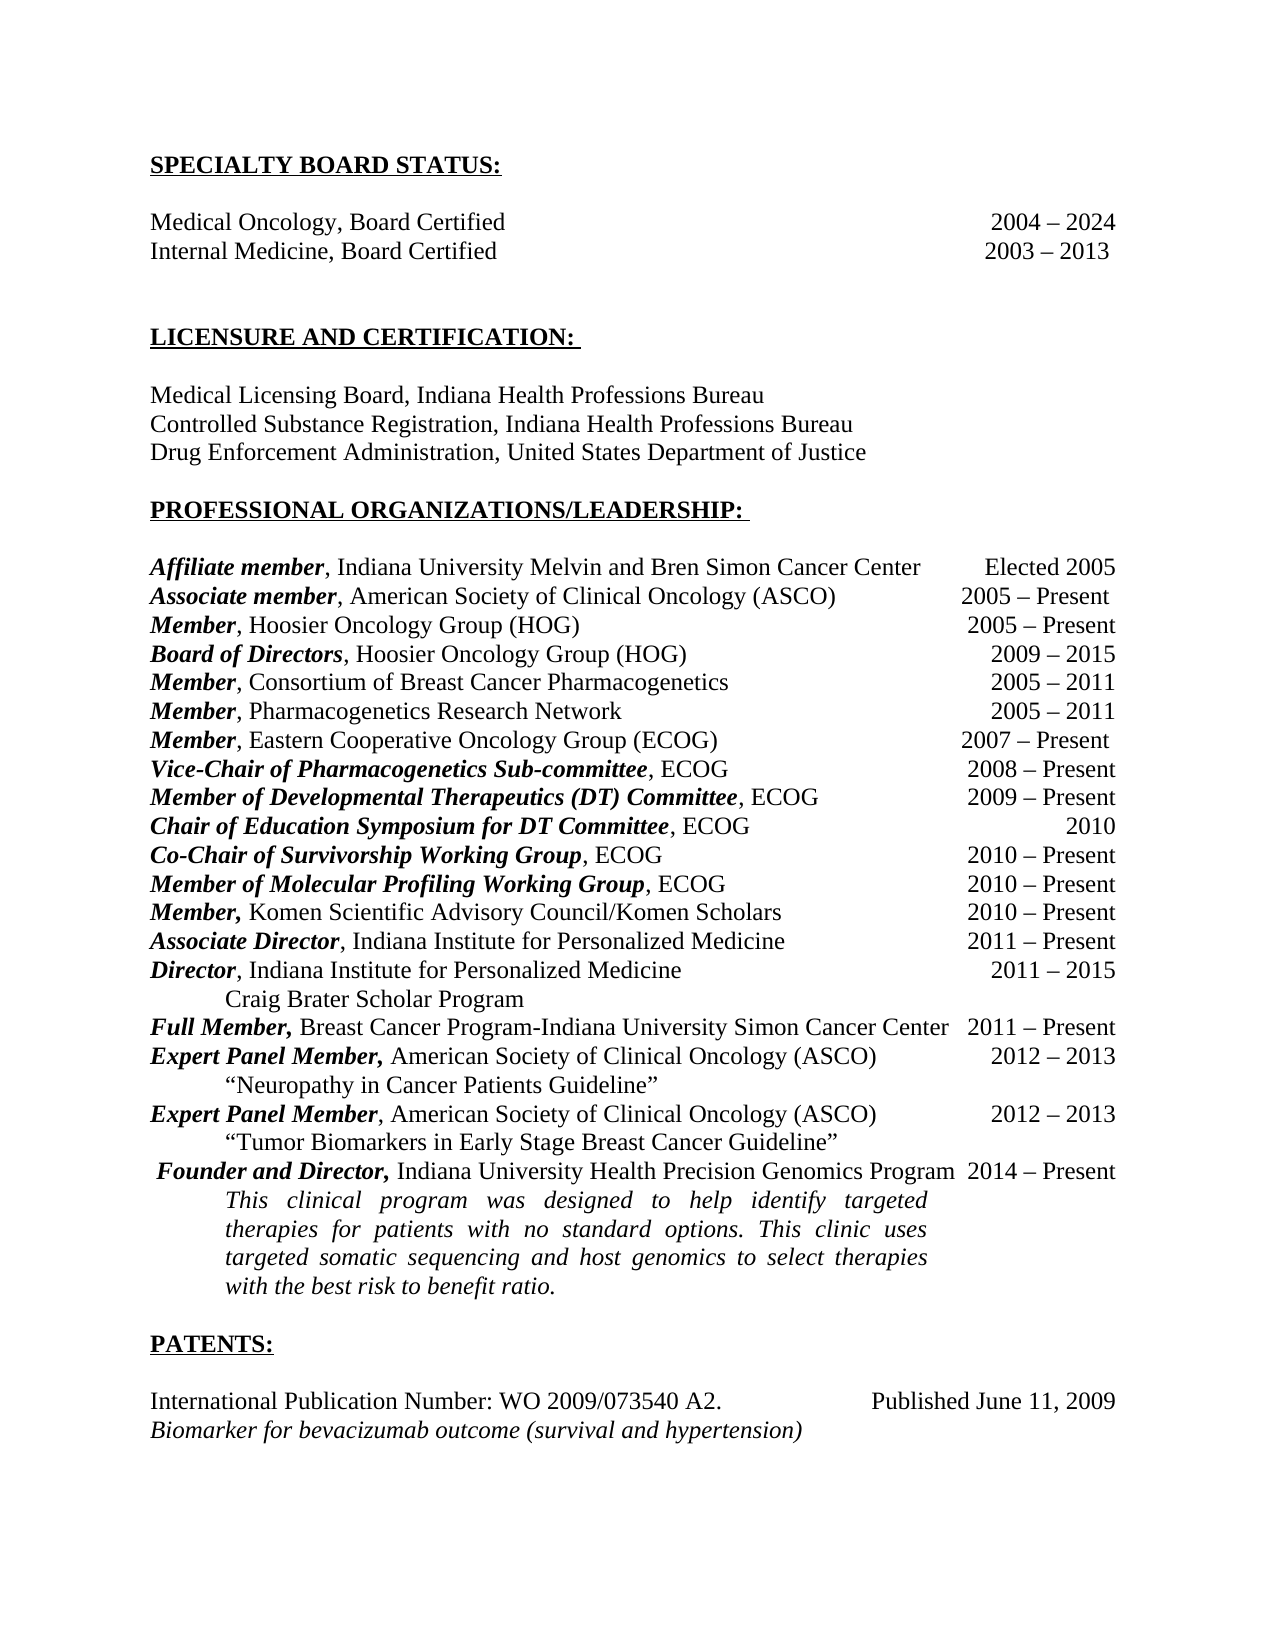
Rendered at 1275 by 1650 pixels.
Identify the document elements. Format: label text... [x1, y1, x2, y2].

text Internal Medicine, Board Certified 2003 – 2013 [150, 236, 1125, 265]
text Drug Enforcement Administration, United States Department of Justice [150, 437, 1125, 466]
text Member, Eastern Cooperative Oncology Group (ECOG) 2007 – Present [150, 725, 1125, 754]
text Founder and Director, Indiana University Health Precision Genomics Program 2014 – Present [150, 1156, 1125, 1185]
text International Publication Number: WO 2009/073540 A2. Published June 11, 2009 [150, 1386, 1125, 1415]
text “Tumor Biomarkers in Early Stage Breast Cancer Guideline” [150, 1127, 1125, 1156]
text Member of Developmental Therapeutics (DT) Committee, ECOG 2009 – Present [150, 782, 1125, 811]
text LICENSURE AND CERTIFICATION: [150, 322, 1125, 351]
text Expert Panel Member, American Society of Clinical Oncology (ASCO) 2012 – 2013 [150, 1041, 1125, 1070]
text Biomarker for bevacizumab outcome (survival and hypertension) [150, 1415, 1125, 1444]
text Associate Director, Indiana Institute for Personalized Medicine 2011 – Present [150, 926, 1125, 955]
text Member of Molecular Profiling Working Group, ECOG 2010 – Present [150, 869, 1125, 897]
text SPECIALTY BOARD STATUS: [150, 150, 1125, 179]
text Full Member, Breast Cancer Program-Indiana University Simon Cancer Center 2011 – Present [150, 1012, 1125, 1041]
text Medical Oncology, Board Certified 2004 – 2024 [150, 207, 1125, 236]
text Vice-Chair of Pharmacogenetics Sub-committee, ECOG 2008 – Present [150, 754, 1125, 782]
text Member, Hoosier Oncology Group (HOG) 2005 – Present [150, 610, 1125, 639]
text Associate member, American Society of Clinical Oncology (ASCO) 2005 – Present [150, 581, 1125, 610]
text This clinical program was designed to help identify targeted therapies for patients with no standard options. This clinic uses targeted somatic sequencing and host genomics to select therapies with the best risk to benefit ratio. [225, 1185, 928, 1300]
text “Neuropathy in Cancer Patients Guideline” [150, 1070, 1125, 1099]
text Medical Licensing Board, Indiana Health Professions Bureau [150, 380, 1125, 409]
text Board of Directors, Hoosier Oncology Group (HOG) 2009 – 2015 [150, 639, 1125, 667]
text PROFESSIONAL ORGANIZATIONS/LEADERSHIP: [150, 495, 1125, 524]
text Co-Chair of Survivorship Working Group, ECOG 2010 – Present [150, 840, 1125, 869]
text Member, Komen Scientific Advisory Council/Komen Scholars 2010 – Present [150, 897, 1125, 926]
text Chair of Education Symposium for DT Committee, ECOG 2010 [150, 811, 1125, 840]
text Member, Consortium of Breast Cancer Pharmacogenetics 2005 – 2011 [150, 667, 1125, 696]
text Controlled Substance Registration, Indiana Health Professions Bureau [150, 409, 1125, 437]
text Craig Brater Scholar Program [150, 984, 1125, 1012]
text Expert Panel Member, American Society of Clinical Oncology (ASCO) 2012 – 2013 [150, 1099, 1125, 1127]
text Director, Indiana Institute for Personalized Medicine 2011 – 2015 [150, 955, 1125, 984]
text PATENTS: [150, 1329, 1125, 1357]
text Member, Pharmacogenetics Research Network 2005 – 2011 [150, 696, 1125, 725]
text Affiliate member, Indiana University Melvin and Bren Simon Cancer Center Elected 2005 [150, 552, 1125, 581]
